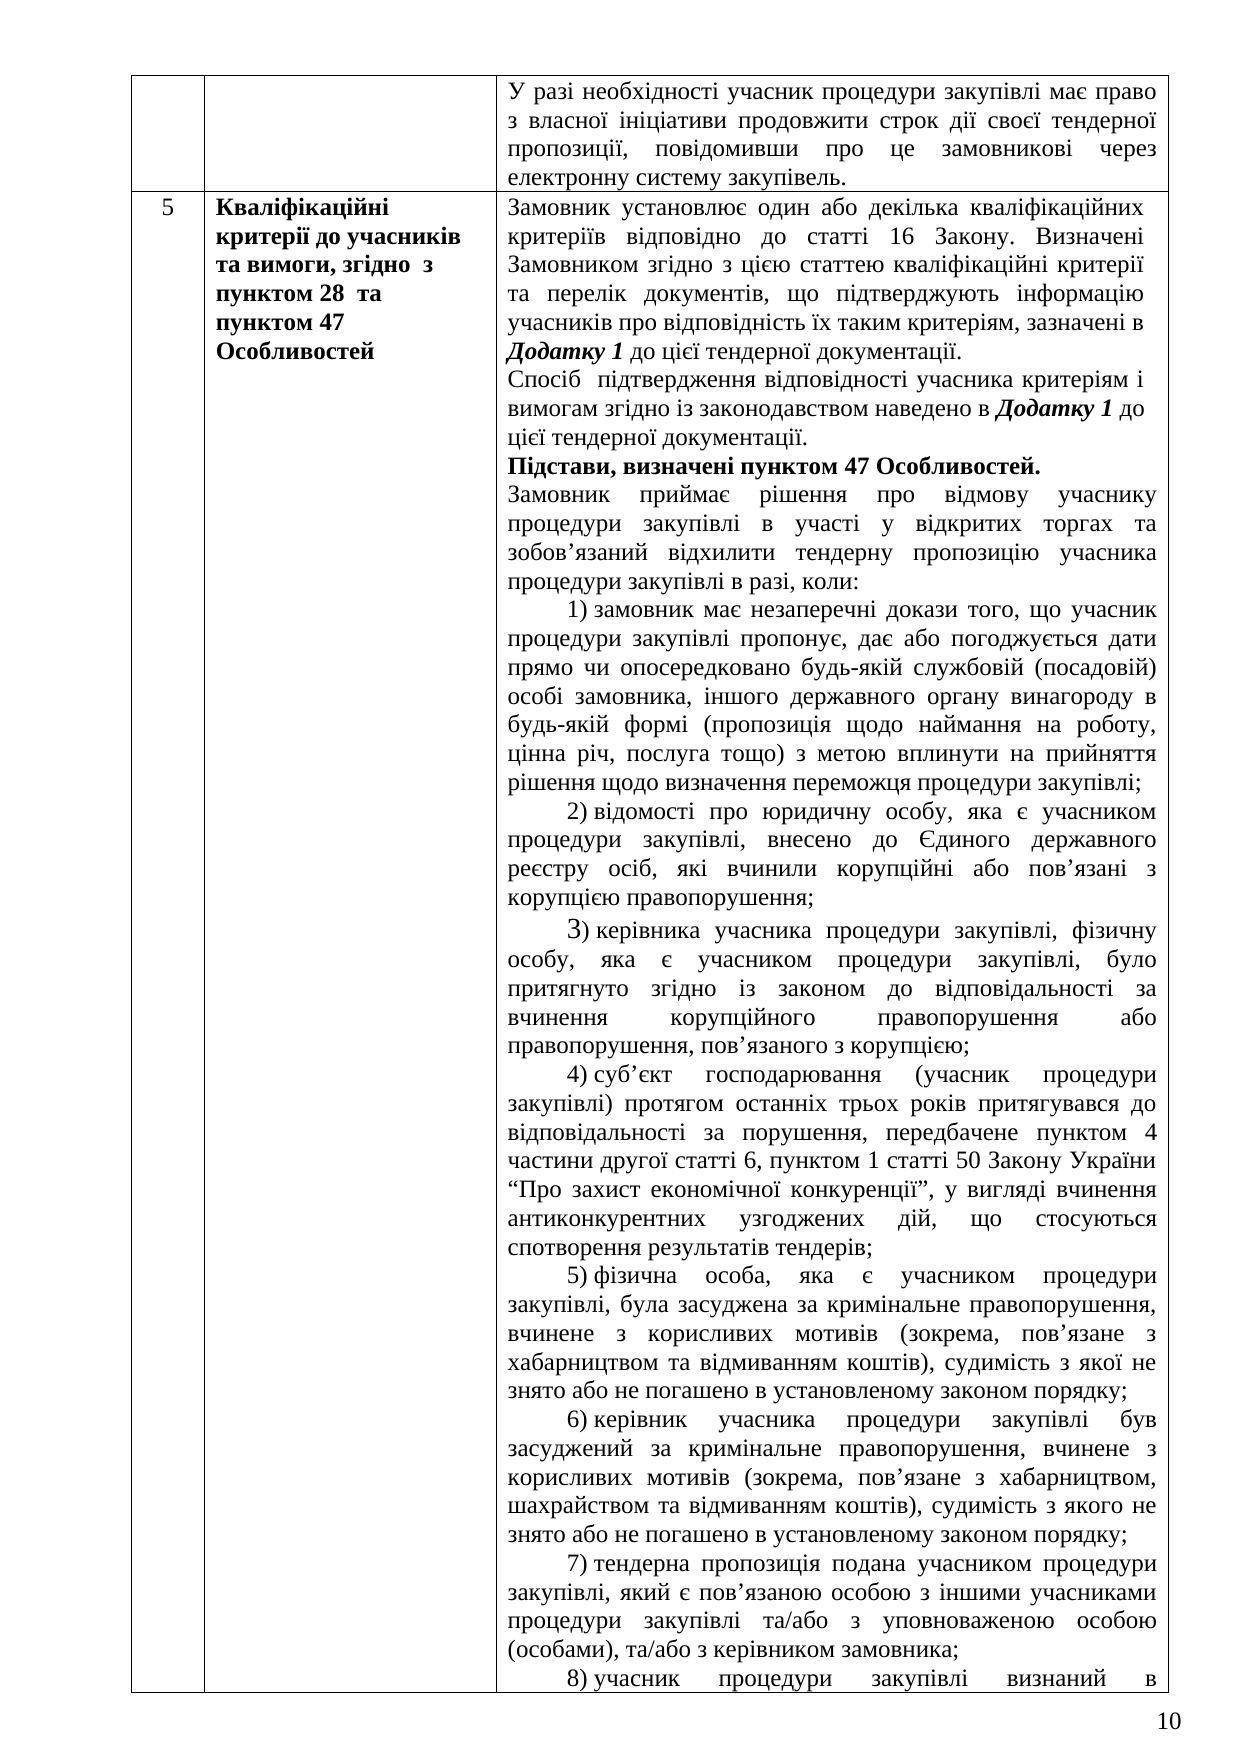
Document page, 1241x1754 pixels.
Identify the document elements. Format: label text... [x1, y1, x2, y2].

table_cell 5 [132, 192, 204, 1692]
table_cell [497, 76, 1168, 191]
table_cell 4 [132, 76, 204, 191]
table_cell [497, 192, 1168, 1692]
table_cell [205, 192, 496, 1692]
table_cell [205, 76, 496, 191]
